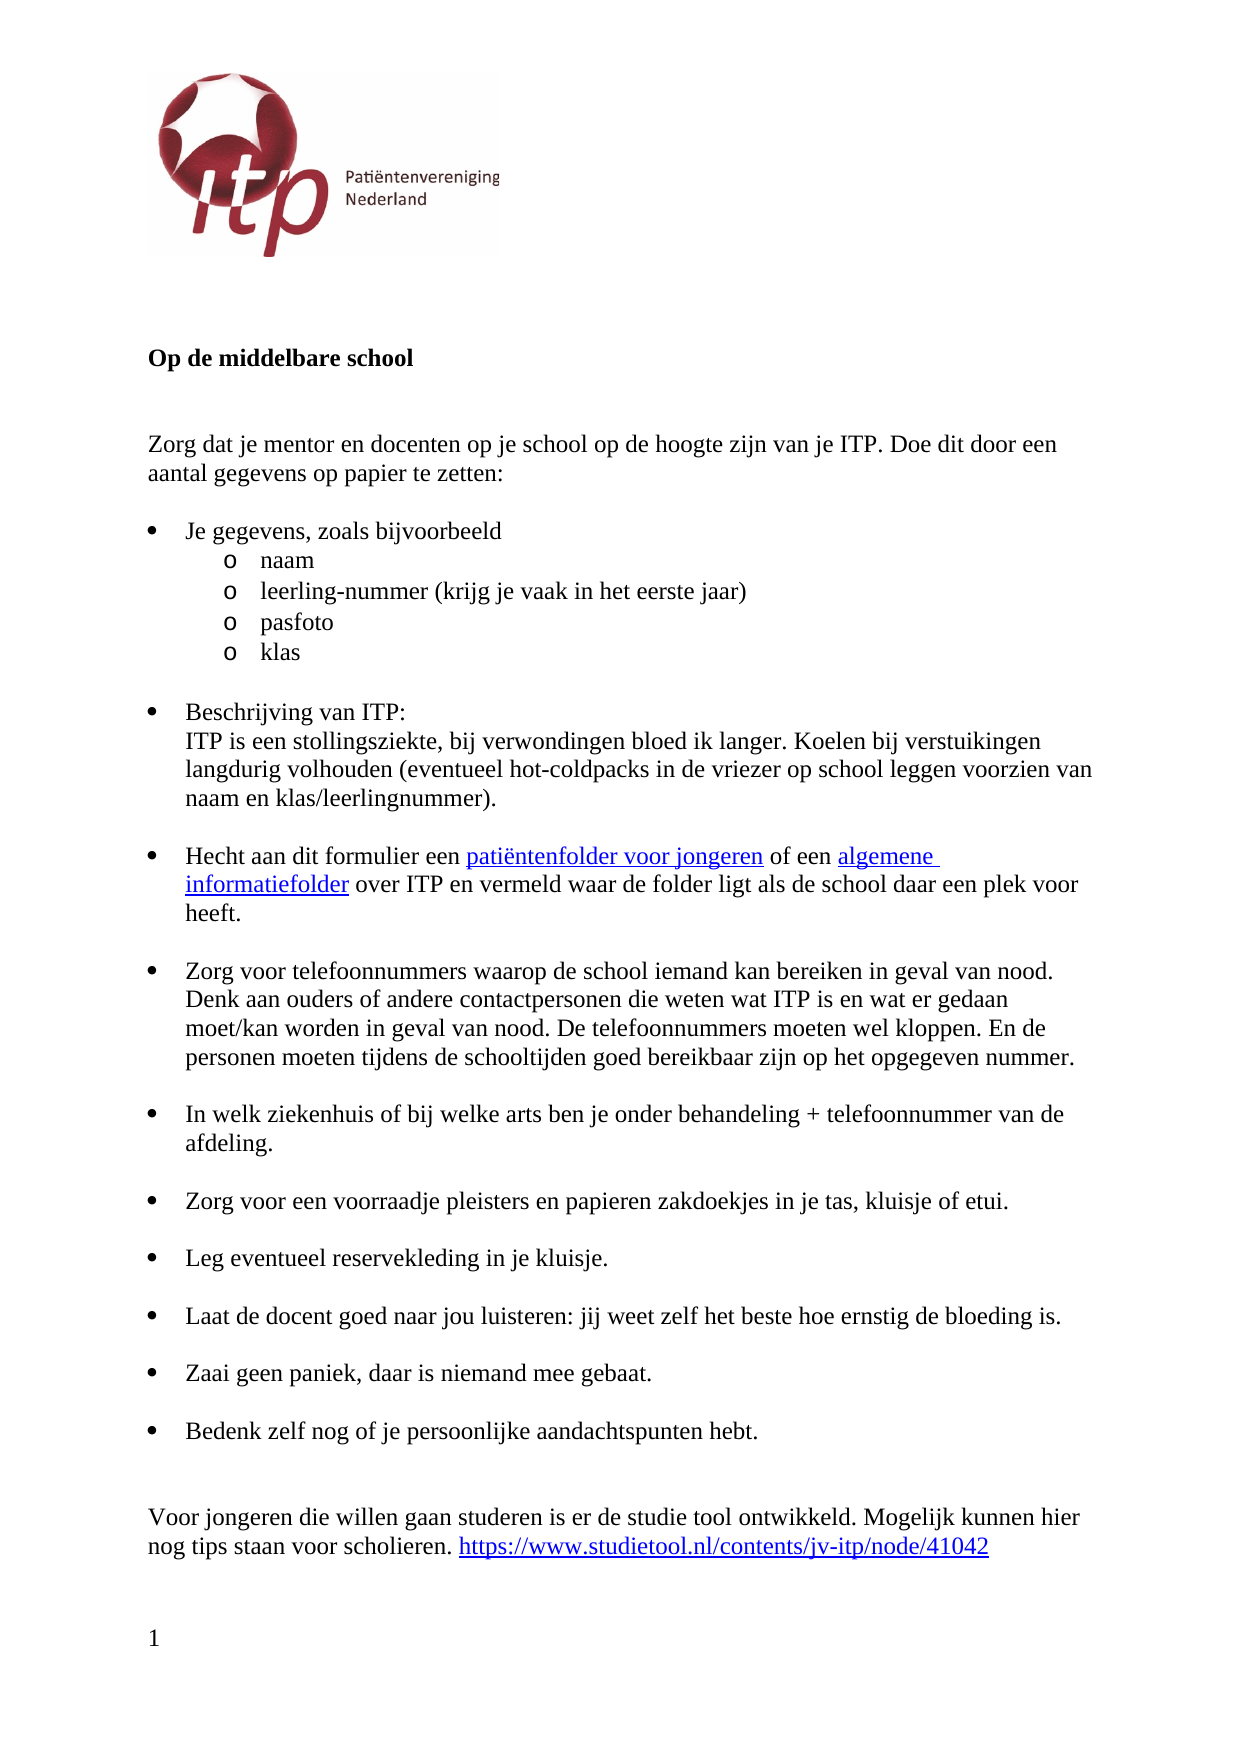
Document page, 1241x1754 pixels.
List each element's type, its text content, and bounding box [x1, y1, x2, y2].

text Op de middelbare school [148, 343, 1093, 372]
list Beschrijving van ITP: ITP is een stollingsziekte, bij verwondingen bloed ik langer. Koelen bij verstuikingen langdurig volhouden (eventueel hot-coldpacks in de vriezer op school leggen voorzien van naam en klas/leerlingnummer). [148, 697, 1093, 841]
list Zaai geen paniek, daar is niemand mee gebaat. [148, 1358, 1093, 1416]
list Leg eventueel reservekleding in je kluisje. [148, 1243, 1093, 1301]
text Zorg dat je mentor en docenten op je school op de hoogte zijn van je ITP. Doe dit door een aantal gegevens op papier te zetten: [148, 429, 1093, 487]
list Bedenk zelf nog of je persoonlijke aandachtspunten hebt. [148, 1416, 1093, 1444]
text Voor jongeren die willen gaan studeren is er de studie tool ontwikkeld. Mogelijk kunnen hier nog tips staan voor scholieren. https://www.studietool.nl/contents/jv-itp/node/41042 [148, 1502, 1093, 1560]
list pasfoto [223, 607, 1093, 637]
list naam [223, 545, 1093, 576]
list Zorg voor een voorraadje pleisters en papieren zakdoekjes in je tas, kluisje of etui. [148, 1186, 1093, 1243]
list Hecht aan dit formulier een patiëntenfolder voor jongeren of een algemene informatiefolder over ITP en vermeld waar de folder ligt als de school daar een plek voor heeft. [148, 841, 1093, 956]
list Zorg voor telefoonnummers waarop de school iemand kan bereiken in geval van nood. Denk aan ouders of andere contactpersonen die weten wat ITP is en wat er gedaan moet/kan worden in geval van nood. De telefoonnummers moeten wel kloppen. En de personen moeten tijdens de schooltijden goed bereikbaar zijn op het opgegeven nummer. [148, 956, 1093, 1099]
picture [147, 73, 500, 257]
list leerling-nummer (krijg je vaak in het eerste jaar) [223, 576, 1093, 607]
list In welk ziekenhuis of bij welke arts ben je onder behandeling + telefoonnummer van de afdeling. [148, 1099, 1093, 1186]
list Laat de docent goed naar jou luisteren: jij weet zelf het beste hoe ernstig de bloeding is. [148, 1301, 1093, 1358]
list klas [223, 637, 1093, 697]
list Je gegevens, zoals bijvoorbeeld [148, 516, 1093, 545]
